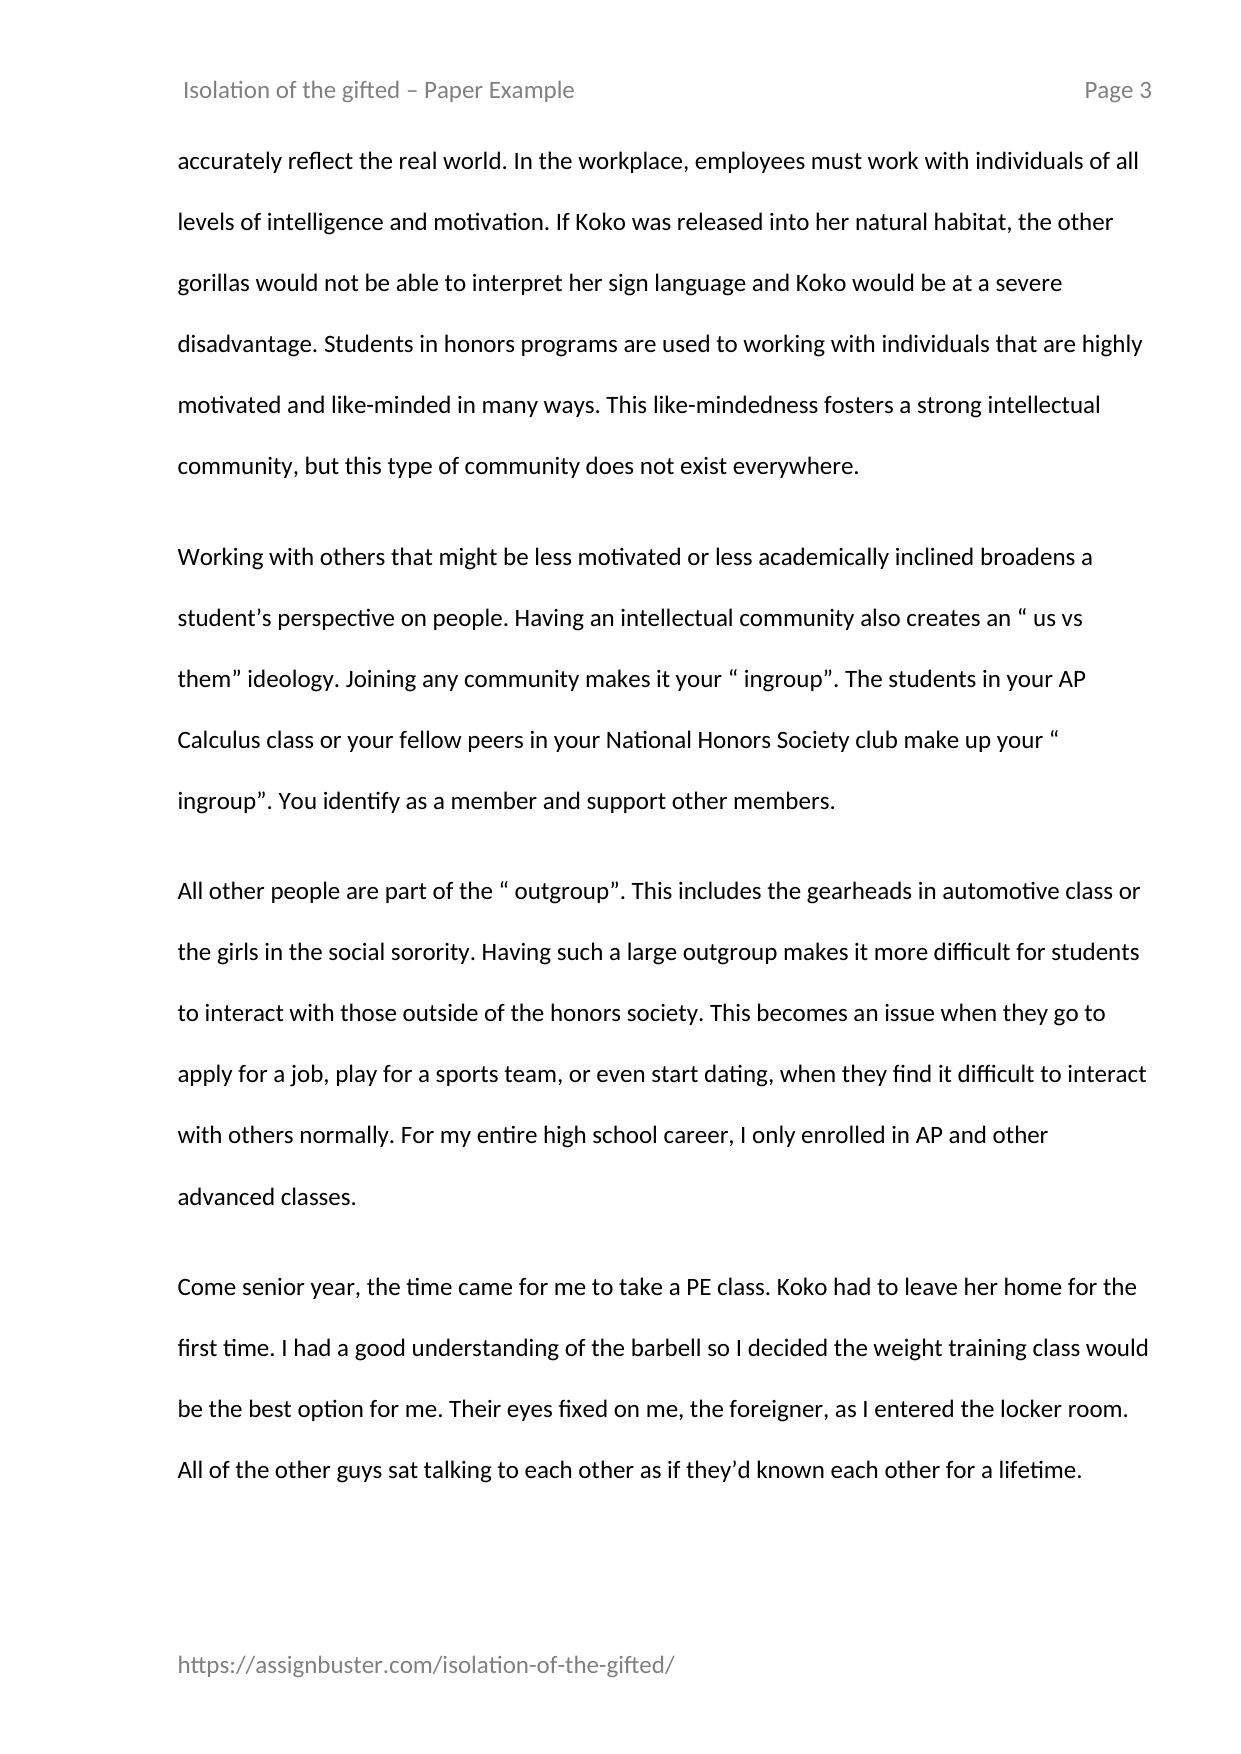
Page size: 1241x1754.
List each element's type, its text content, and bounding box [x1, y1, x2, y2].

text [177, 145, 1152, 481]
text All other people are part of the “ outgroup”. This includes the gearheads in automotive class or the girls in the social sorority. Having such a large outgroup makes it more difficult for students to interact with those outside of the honors society. This becomes an issue when they go to apply for a job, play for a sports team, or even start dating, when they find it difficult to interact with others normally. For my entire high school career, I only enrolled in AP and other advanced classes. [177, 875, 1152, 1211]
text Working with others that might be less motivated or less academically inclined broadens a student’s perspective on people. Having an intellectual community also creates an “ us vs them” ideology. Joining any community makes it your “ ingroup”. The students in your AP Calculus class or your fellow peers in your National Honors Society club make up your “ ingroup”. You identify as a member and support other members. [177, 541, 1152, 815]
text Come senior year, the time came for me to take a PE class. Koko had to leave her home for the first time. I had a good understanding of the barbell so I decided the weight training class would be the best option for me. Their eyes fixed on me, the foreigner, as I entered the locker room. All of the other guys sat talking to each other as if they’d known each other for a lifetime. [177, 1271, 1152, 1485]
